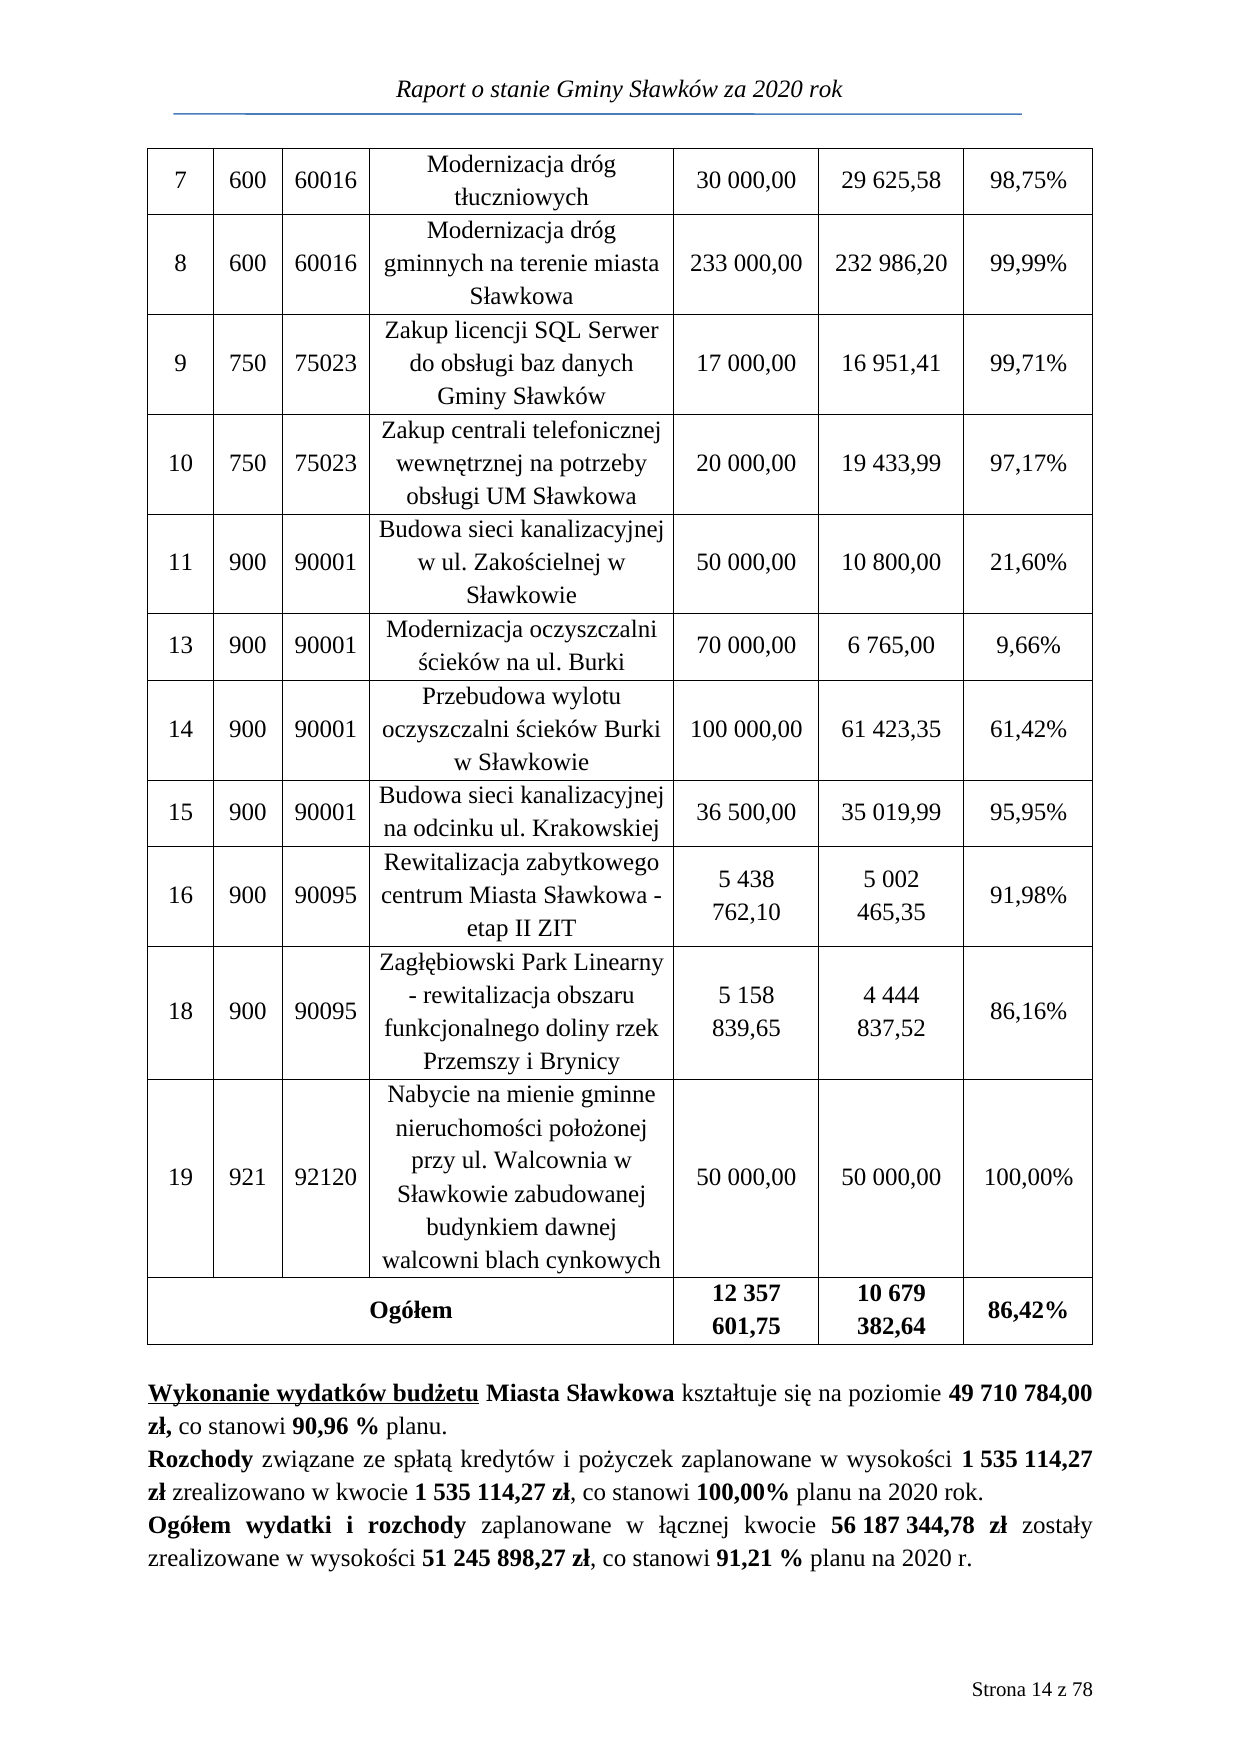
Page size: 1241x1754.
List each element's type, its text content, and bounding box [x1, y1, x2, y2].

table_cell 12 357 601,75 [674, 1278, 818, 1344]
table_cell 70 000,00 [674, 614, 818, 680]
table_cell Rewitalizacja zabytkowego centrum Miasta Sławkowa - etap II ZIT [370, 847, 673, 946]
table_cell 900 [214, 947, 282, 1078]
table_cell 35 019,99 [819, 781, 963, 846]
table_cell Przebudowa wylotu oczyszczalni ścieków Burki w Sławkowie [370, 681, 673, 779]
table_cell Budowa sieci kanalizacyjnej w ul. Zakościelnej w Sławkowie [370, 515, 673, 613]
text Rozchody związane ze spłatą kredytów i pożyczek zaplanowane w wysokości 1 535 114,27 zł zrealizowano w kwocie 1 535 114,27 zł, co stanowi 100,00% planu na 2020 rok. [148, 1444, 1092, 1506]
table_cell 750 [214, 315, 282, 414]
table_cell 20 000,00 [674, 415, 818, 513]
table_cell 100 000,00 [674, 681, 818, 779]
table_cell 97,17% [964, 415, 1092, 513]
table_cell 61,42% [964, 681, 1092, 779]
table_cell 16 951,41 [819, 315, 963, 414]
table_cell 900 [214, 515, 282, 613]
table_cell 5 002 465,35 [819, 847, 963, 946]
table_cell 750 [214, 415, 282, 513]
table_cell 233 000,00 [674, 215, 818, 314]
table_cell 90001 [283, 681, 369, 779]
table_cell 600 [214, 149, 282, 214]
table_cell 10 679 382,64 [819, 1278, 963, 1344]
table_cell 14 [148, 681, 213, 779]
table_cell Ogółem [148, 1278, 673, 1344]
table_cell 75023 [283, 415, 369, 513]
table_cell 900 [214, 614, 282, 680]
table_cell 5 438 762,10 [674, 847, 818, 946]
table_cell Modernizacja dróg gminnych na terenie miasta Sławkowa [370, 215, 673, 314]
table_cell 91,98% [964, 847, 1092, 946]
table_cell 86,16% [964, 947, 1092, 1078]
table_cell 17 000,00 [674, 315, 818, 414]
table_cell 90095 [283, 947, 369, 1078]
table_cell 5 158 839,65 [674, 947, 818, 1078]
table_cell 16 [148, 847, 213, 946]
text Ogółem wydatki i rozchody zaplanowane w łącznej kwocie 56 187 344,78 zł zostały zrealizowane w wysokości 51 245 898,27 zł, co stanowi 91,21 % planu na 2020 r. [148, 1510, 1092, 1572]
table_cell 98,75% [964, 149, 1092, 214]
table_cell 50 000,00 [819, 1080, 963, 1277]
table_cell 90001 [283, 515, 369, 613]
table_cell 61 423,35 [819, 681, 963, 779]
table_cell 90095 [283, 847, 369, 946]
table_cell 4 444 837,52 [819, 947, 963, 1078]
table_cell 19 433,99 [819, 415, 963, 513]
table_cell Budowa sieci kanalizacyjnej na odcinku ul. Krakowskiej [370, 781, 673, 846]
table_cell 50 000,00 [674, 515, 818, 613]
table_cell Nabycie na mienie gminne nieruchomości położonej przy ul. Walcownia w Sławkowie zabudowanej budynkiem dawnej walcowni blach cynkowych [370, 1080, 673, 1277]
table_cell 99,71% [964, 315, 1092, 414]
table_cell 10 [148, 415, 213, 513]
table_cell 90001 [283, 614, 369, 680]
table_cell 8 [148, 215, 213, 314]
table_cell 60016 [283, 215, 369, 314]
table_cell 99,99% [964, 215, 1092, 314]
table_cell 9 [148, 315, 213, 414]
table_cell 75023 [283, 315, 369, 414]
table_cell Zakup licencji SQL Serwer do obsługi baz danych Gminy Sławków [370, 315, 673, 414]
table_cell 90001 [283, 781, 369, 846]
table_cell 95,95% [964, 781, 1092, 846]
table_cell 60016 [283, 149, 369, 214]
table_cell 10 800,00 [819, 515, 963, 613]
table_cell 100,00% [964, 1080, 1092, 1277]
table_cell 13 [148, 614, 213, 680]
table_cell 86,42% [964, 1278, 1092, 1344]
table_cell Modernizacja oczyszczalni ścieków na ul. Burki [370, 614, 673, 680]
table_cell 92120 [283, 1080, 369, 1277]
table_cell 30 000,00 [674, 149, 818, 214]
table_cell 6 765,00 [819, 614, 963, 680]
table_cell 19 [148, 1080, 213, 1277]
table_cell 36 500,00 [674, 781, 818, 846]
table_cell 9,66% [964, 614, 1092, 680]
table_cell Modernizacja dróg tłuczniowych [370, 149, 673, 214]
table_cell 900 [214, 681, 282, 779]
table_cell 21,60% [964, 515, 1092, 613]
table_cell Zakup centrali telefonicznej wewnętrznej na potrzeby obsługi UM Sławkowa [370, 415, 673, 513]
table_cell Zagłębiowski Park Linearny - rewitalizacja obszaru funkcjonalnego doliny rzek Przemszy i Brynicy [370, 947, 673, 1078]
table_cell 29 625,58 [819, 149, 963, 214]
table_cell 50 000,00 [674, 1080, 818, 1277]
table_cell 900 [214, 781, 282, 846]
table_cell 7 [148, 149, 213, 214]
table_cell 11 [148, 515, 213, 613]
table_cell 232 986,20 [819, 215, 963, 314]
table_cell 15 [148, 781, 213, 846]
table_cell 18 [148, 947, 213, 1078]
table_cell 600 [214, 215, 282, 314]
table_cell 900 [214, 847, 282, 946]
text Wykonanie wydatków budżetu Miasta Sławkowa kształtuje się na poziomie 49 710 784,00 zł, co stanowi 90,96 % planu. [148, 1378, 1092, 1440]
table_cell 921 [214, 1080, 282, 1277]
